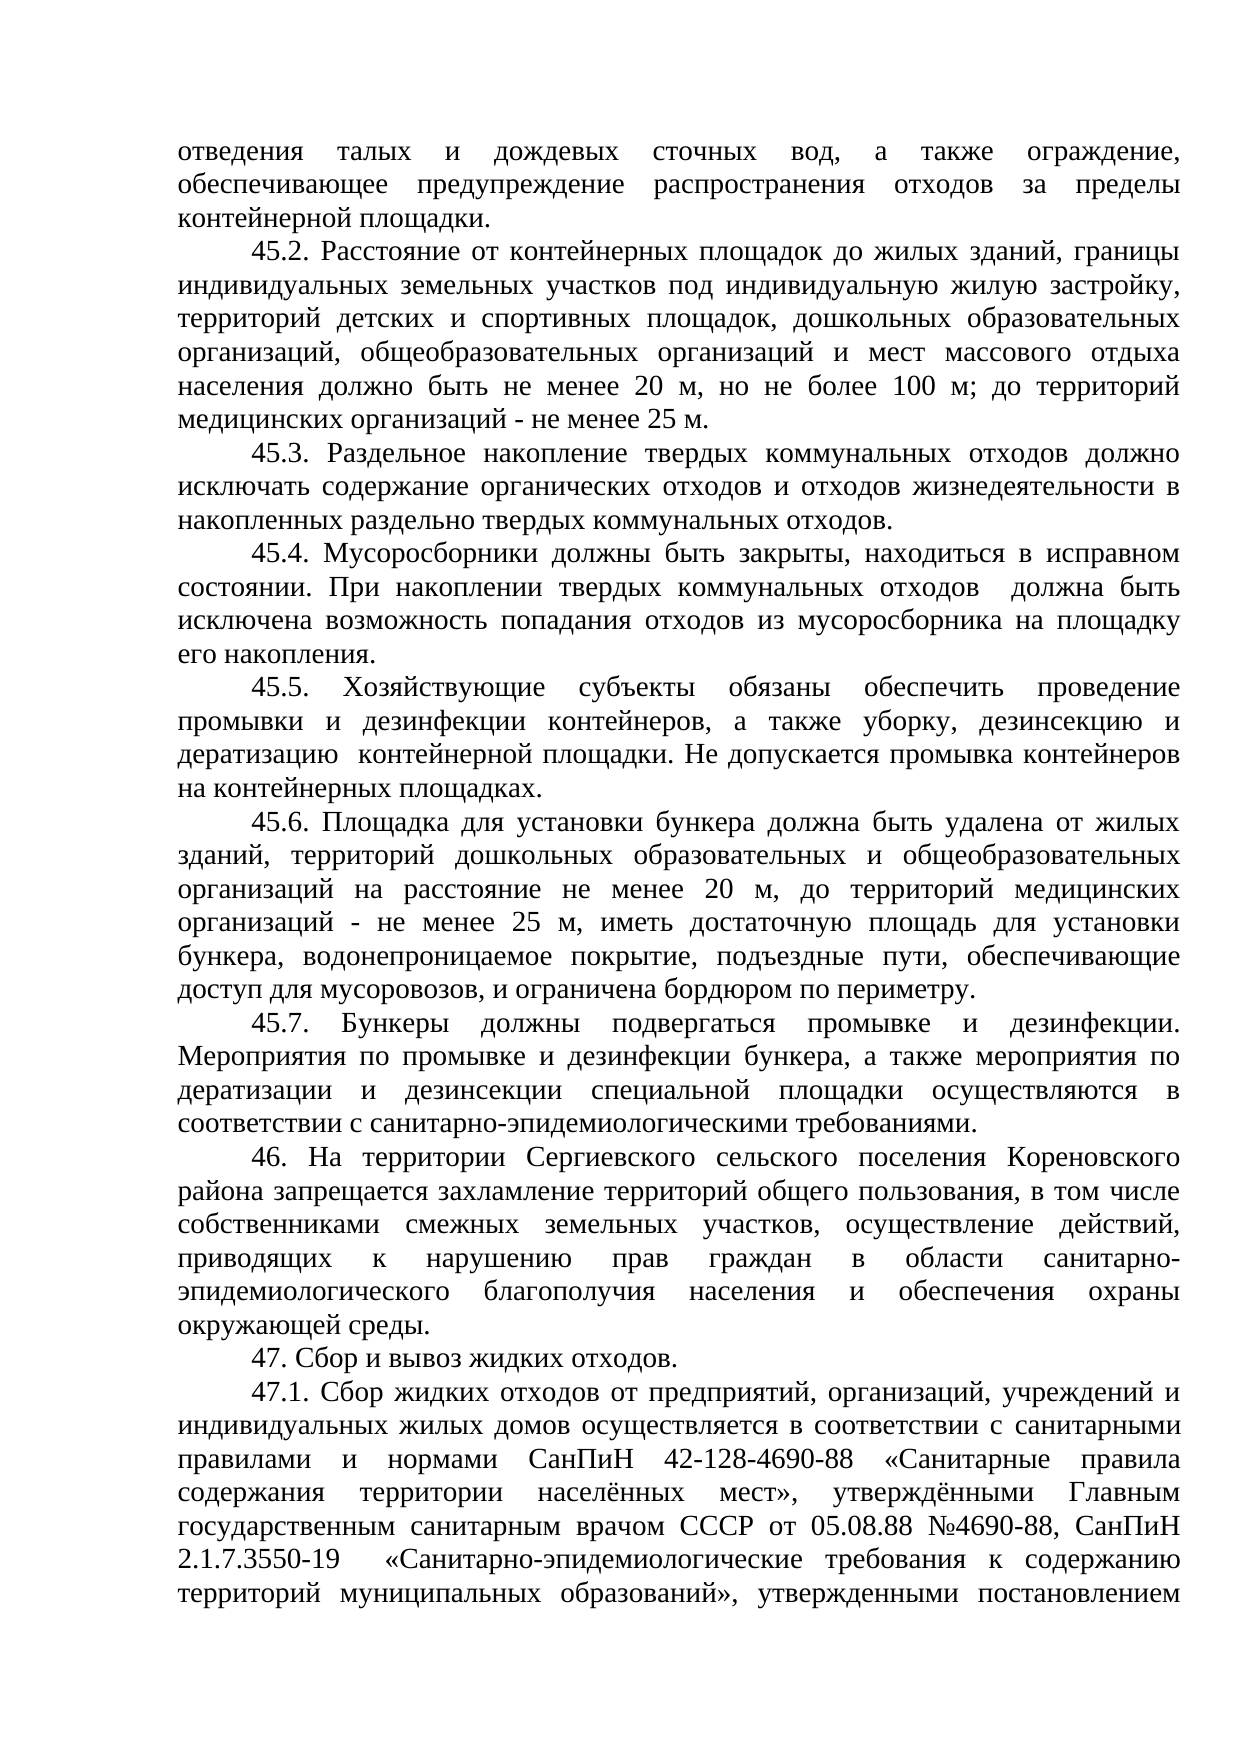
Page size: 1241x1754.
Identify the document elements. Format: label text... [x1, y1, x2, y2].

text 46. На территории Сергиевского сельского поселения Кореновского района запрещается захламление территорий общего пользования, в том числе собственниками смежных земельных участков, осуществление действий, приводящих к нарушению прав граждан в области санитарно-эпидемиологического благополучия населения и обеспечения охраны окружающей среды. [177, 1139, 1181, 1340]
text 45.4. Мусоросборники должны быть закрыты, находиться в исправном состоянии. При накоплении твердых коммунальных отходов должна быть исключена возможность попадания отходов из мусоросборника на площадку его накопления. [177, 535, 1181, 669]
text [177, 1374, 1181, 1609]
text 47. Сбор и вывоз жидких отходов. [177, 1340, 1181, 1374]
text 45.5. Хозяйствующие субъекты обязаны обеспечить проведение промывки и дезинфекции контейнеров, а также уборку, дезинсекцию и дератизацию контейнерной площадки. Не допускается промывка контейнеров на контейнерных площадках. [177, 669, 1181, 804]
text 45.7. Бункеры должны подвергаться промывке и дезинфекции. Мероприятия по промывке и дезинфекции бункера, а также мероприятия по дератизации и дезинсекции специальной площадки осуществляются в соответствии с санитарно-эпидемиологическими требованиями. [177, 1005, 1181, 1139]
text 45.6. Площадка для установки бункера должна быть удалена от жилых зданий, территорий дошкольных образовательных и общеобразовательных организаций на расстояние не менее 20 м, до территорий медицинских организаций - не менее 25 м, иметь достаточную площадь для установки бункера, водонепроницаемое покрытие, подъездные пути, обеспечивающие доступ для мусоровозов, и ограничена бордюром по периметру. [177, 804, 1181, 1005]
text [177, 133, 1181, 233]
text 45.3. Раздельное накопление твердых коммунальных отходов должно исключать содержание органических отходов и отходов жизнедеятельности в накопленных раздельно твердых коммунальных отходов. [177, 435, 1181, 535]
text 45.2. Расстояние от контейнерных площадок до жилых зданий, границы индивидуальных земельных участков под индивидуальную жилую застройку, территорий детских и спортивных площадок, дошкольных образовательных организаций, общеобразовательных организаций и мест массового отдыха населения должно быть не менее 20 м, но не более 100 м; до территорий медицинских организаций - не менее 25 м. [177, 233, 1181, 435]
